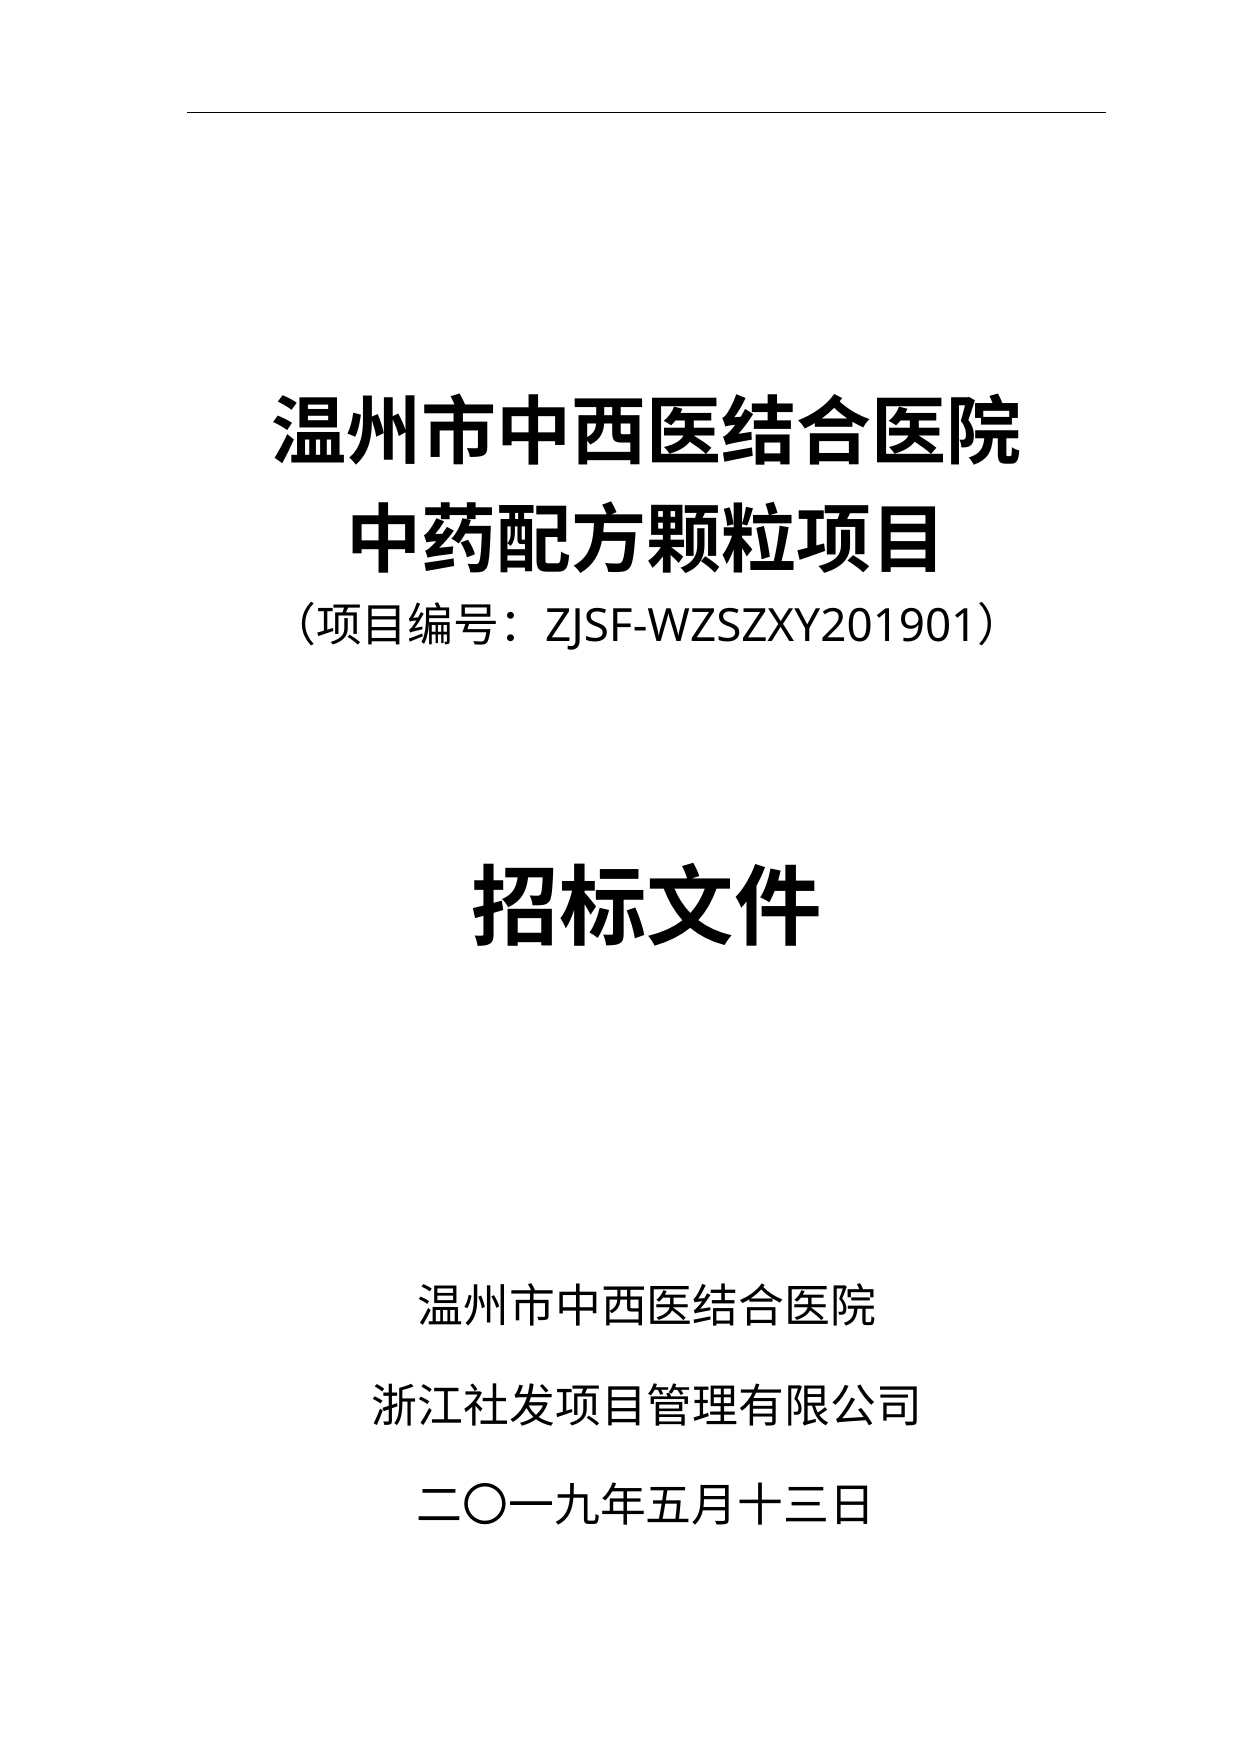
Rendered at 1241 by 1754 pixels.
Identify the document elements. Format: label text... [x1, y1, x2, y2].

text 招标文件 [187, 837, 1106, 963]
text 中药配方颗粒项目 [187, 480, 1106, 588]
text 温州市中西医结合医院 [187, 371, 1106, 480]
text （项目编号：ZJSF-WZSZXY201901） [187, 588, 1106, 655]
text 温州市中西医结合医院 [187, 1270, 1106, 1336]
text 二〇一九年五月十三日 [187, 1469, 1106, 1535]
text 浙江社发项目管理有限公司 [187, 1369, 1106, 1436]
